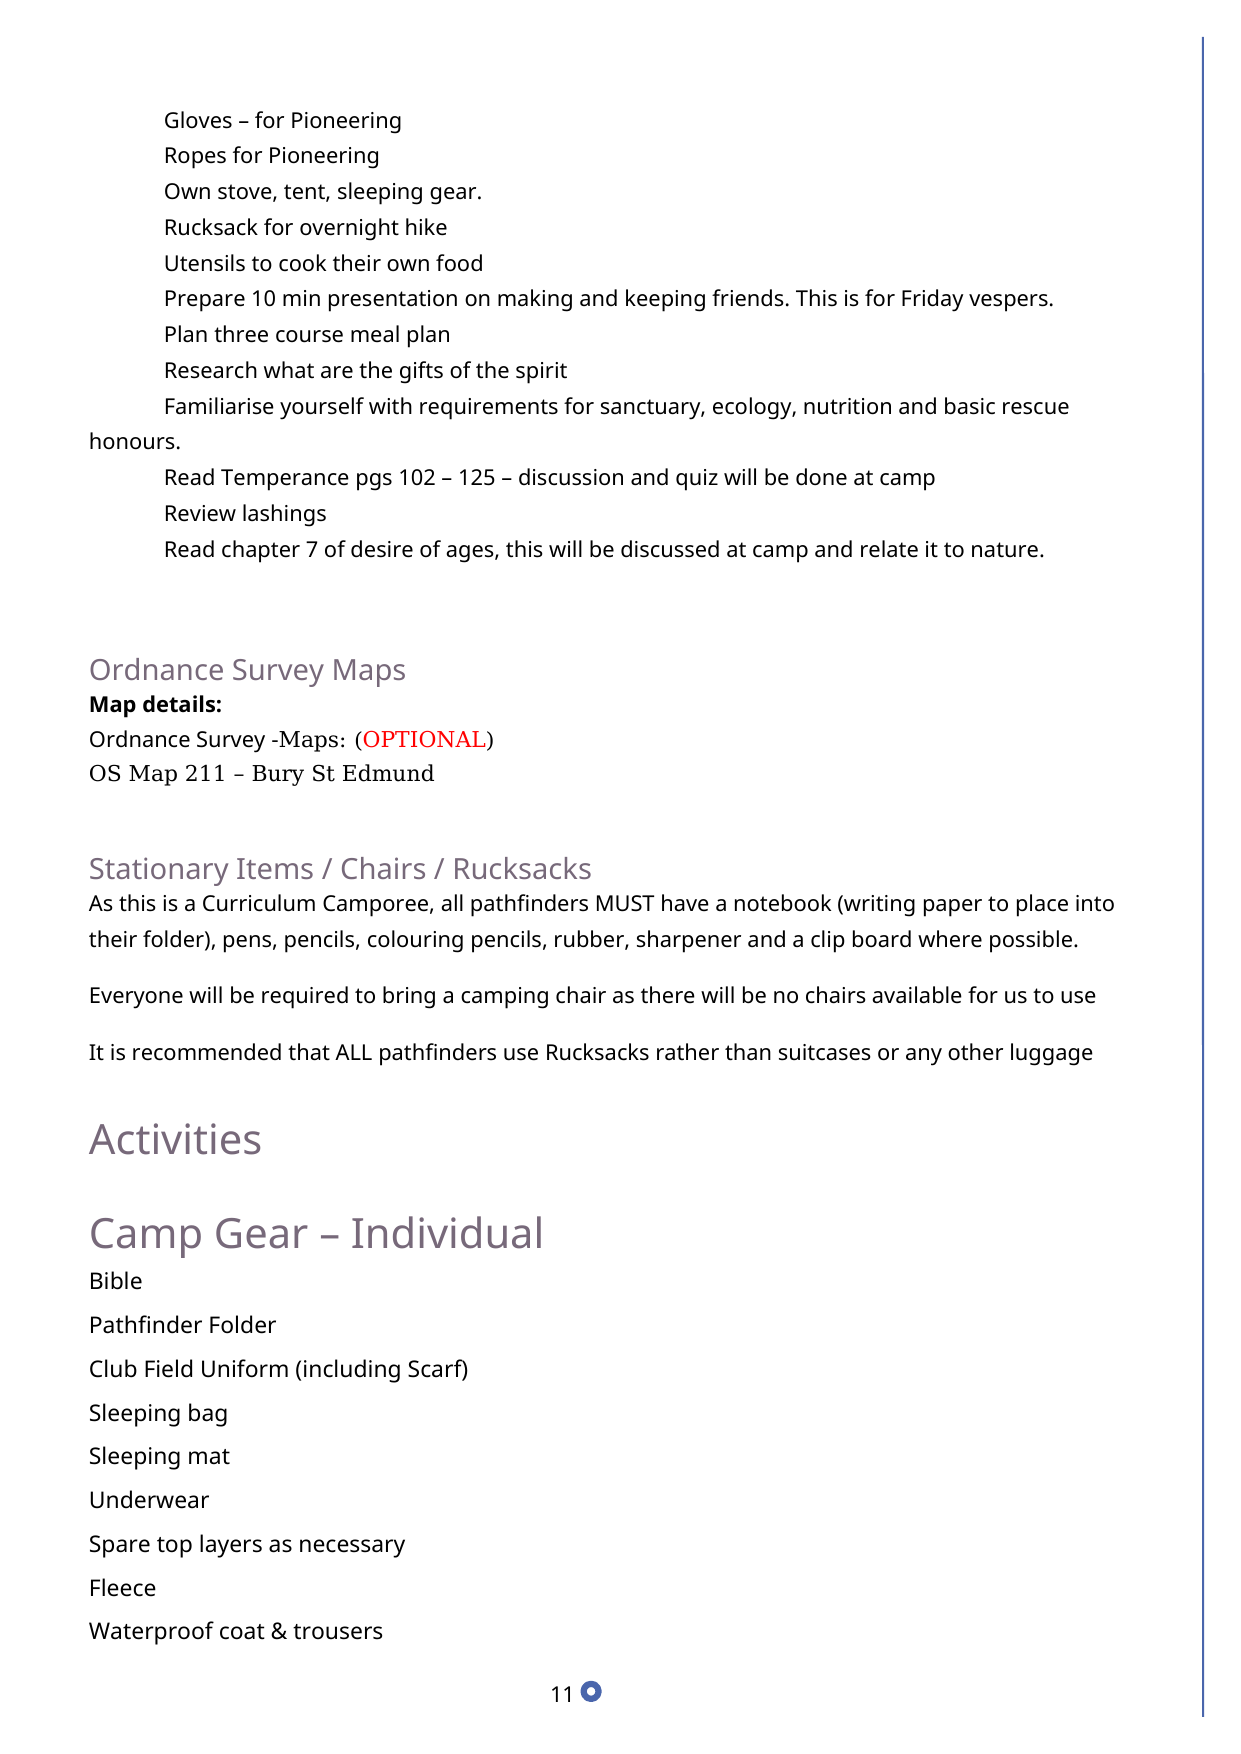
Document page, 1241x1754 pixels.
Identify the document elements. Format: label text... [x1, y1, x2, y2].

text Everyone will be required to bring a camping chair as there will be no chairs available for us to use [89, 980, 1152, 1010]
text Review lashings [89, 498, 1152, 528]
text Underwear [89, 1484, 1152, 1515]
text Familiarise yourself with requirements for sanctuary, ecology, nutrition and basic rescue honours. [89, 391, 1152, 456]
text Waterproof coat & trousers [89, 1615, 1152, 1646]
text Gloves – for Pioneering [89, 105, 1152, 134]
text Bible [89, 1265, 1152, 1296]
text Map details: Ordnance Survey ‐Maps: (OPTIONAL) OS Map 211 – Bury St Edmund [89, 689, 1152, 821]
subtitle Camp Gear – Individual [89, 1204, 1152, 1261]
text It is recommended that ALL pathfinders use Rucksacks rather than suitcases or any other luggage [89, 1037, 1152, 1067]
text As this is a Curriculum Camporee, all pathfinders MUST have a notebook (writing paper to place into their folder), pens, pencils, colouring pencils, rubber, sharpener and a clip board where possible. [89, 888, 1152, 953]
text Spare top layers as necessary [89, 1528, 1152, 1559]
text Fleece [89, 1571, 1152, 1603]
subtitle Stationary Items / Chairs / Rucksacks [89, 848, 1152, 888]
text Ropes for Pioneering [89, 141, 1152, 170]
text Research what are the gifts of the spirit [89, 355, 1152, 385]
text Sleeping bag [89, 1396, 1152, 1428]
text Rucksack for overnight hike [89, 212, 1152, 242]
text Utensils to cook their own food [89, 248, 1152, 277]
subtitle Ordnance Survey Maps [89, 649, 1152, 689]
text Prepare 10 min presentation on making and keeping friends. This is for Friday vespers. [89, 283, 1152, 313]
subtitle Activities [89, 1110, 1152, 1167]
text Read chapter 7 of desire of ages, this will be discussed at camp and relate it to nature. [89, 533, 1152, 563]
text Club Field Uniform (including Scarf) [89, 1353, 1152, 1384]
text Own stove, tent, sleeping gear. [89, 176, 1152, 206]
text Plan three course meal plan [89, 319, 1152, 349]
text Pathfinder Folder [89, 1309, 1152, 1340]
text Read Temperance pgs 102 – 125 – discussion and quiz will be done at camp [89, 462, 1152, 492]
text Sleeping mat [89, 1440, 1152, 1471]
